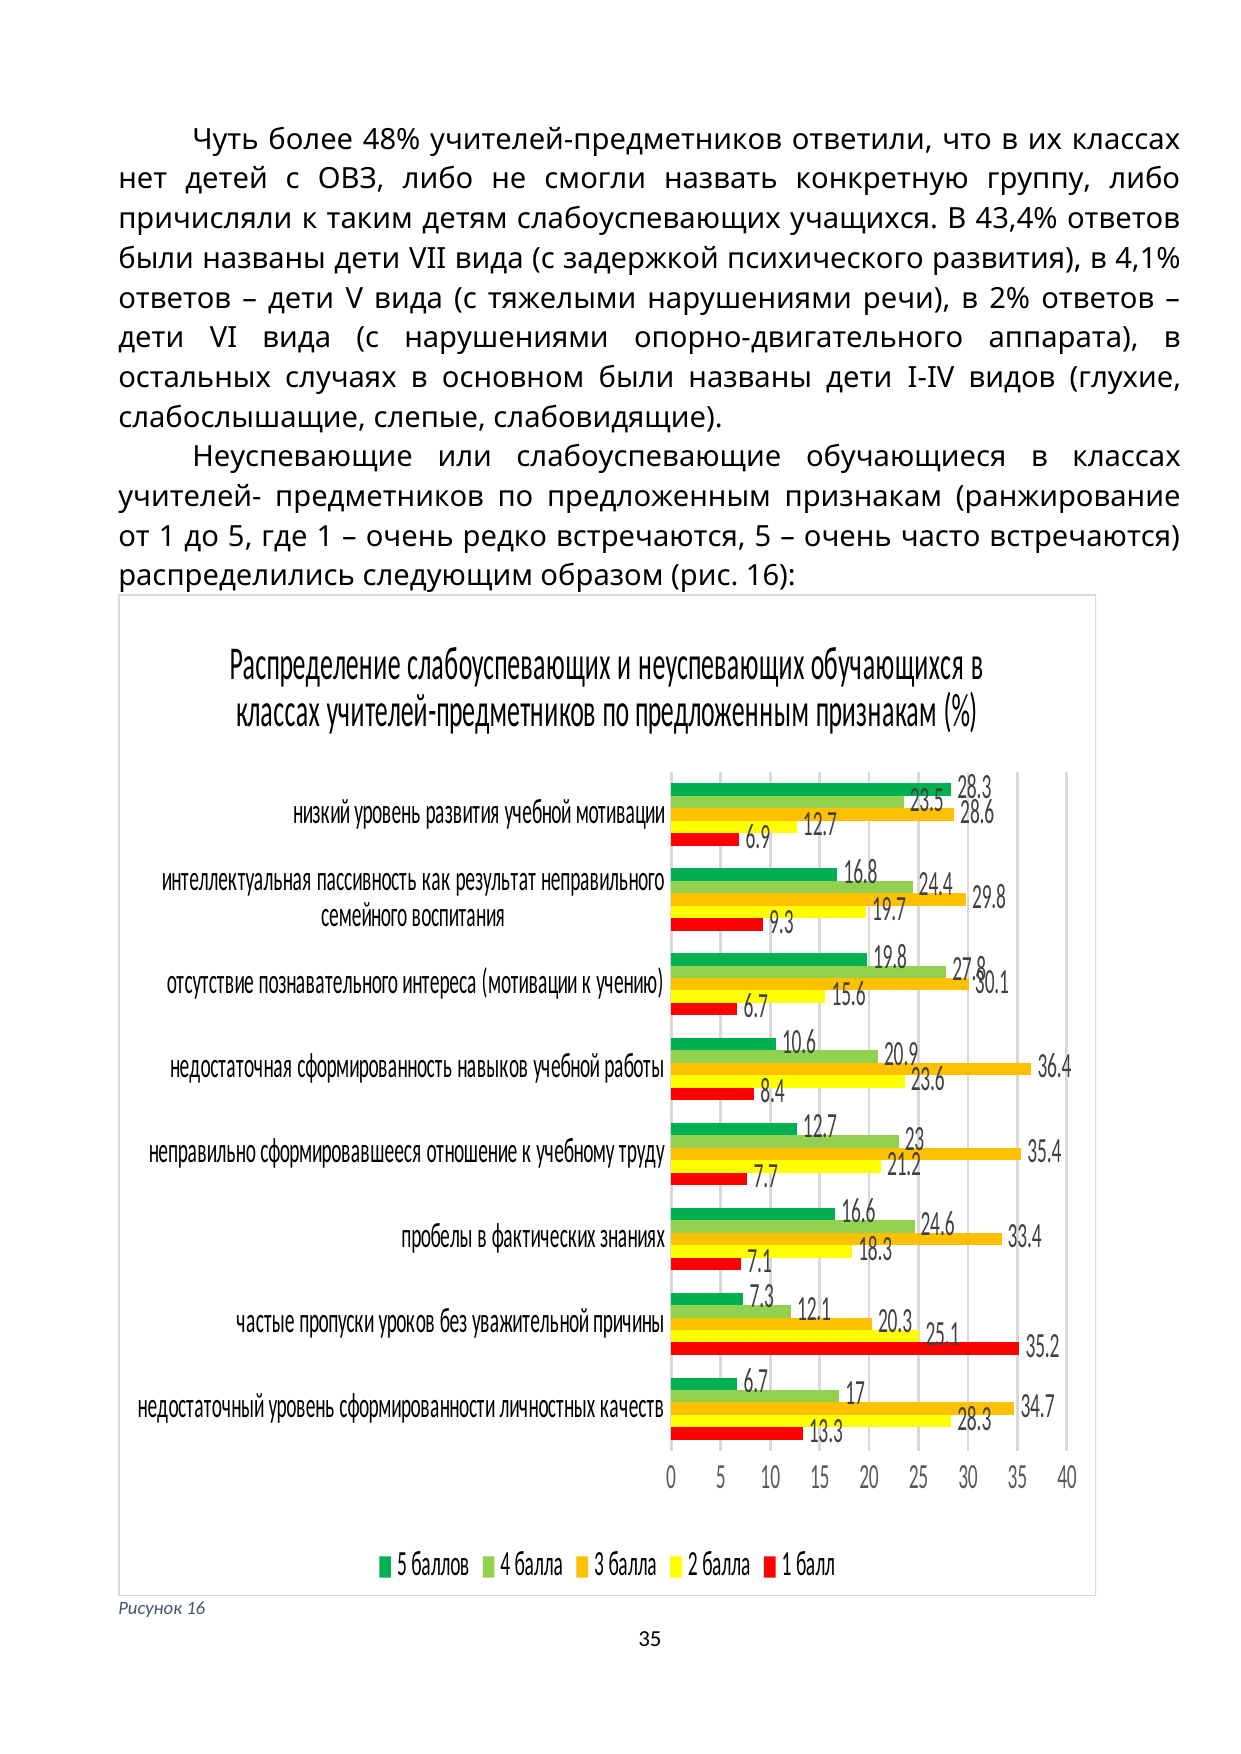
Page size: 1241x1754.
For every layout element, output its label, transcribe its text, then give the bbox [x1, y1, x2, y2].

text Рисунок 16 [118, 1596, 1181, 1619]
list Неуспевающие или слабоуспевающие обучающиеся в классах учителей- предметников по предложенным признакам (ранжирование от 1 до 5, где 1 – очень редко встречаются, 5 – очень часто встречаются) распределились следующим образом (рис. 16): [118, 436, 1181, 594]
text Чуть более 48% учителей-предметников ответили, что в их классах нет детей с ОВЗ, либо не смогли назвать конкретную группу, либо причисляли к таким детям слабоуспевающих учащихся. В 43,4% ответов были названы дети VII вида (с задержкой психического развития), в 4,1% ответов – дети V вида (с тяжелыми нарушениями речи), в 2% ответов – дети VI вида (с нарушениями опорно-двигательного аппарата), в остальных случаях в основном были названы дети I-IV видов (глухие, слабослышащие, слепые, слабовидящие). [118, 118, 1181, 436]
